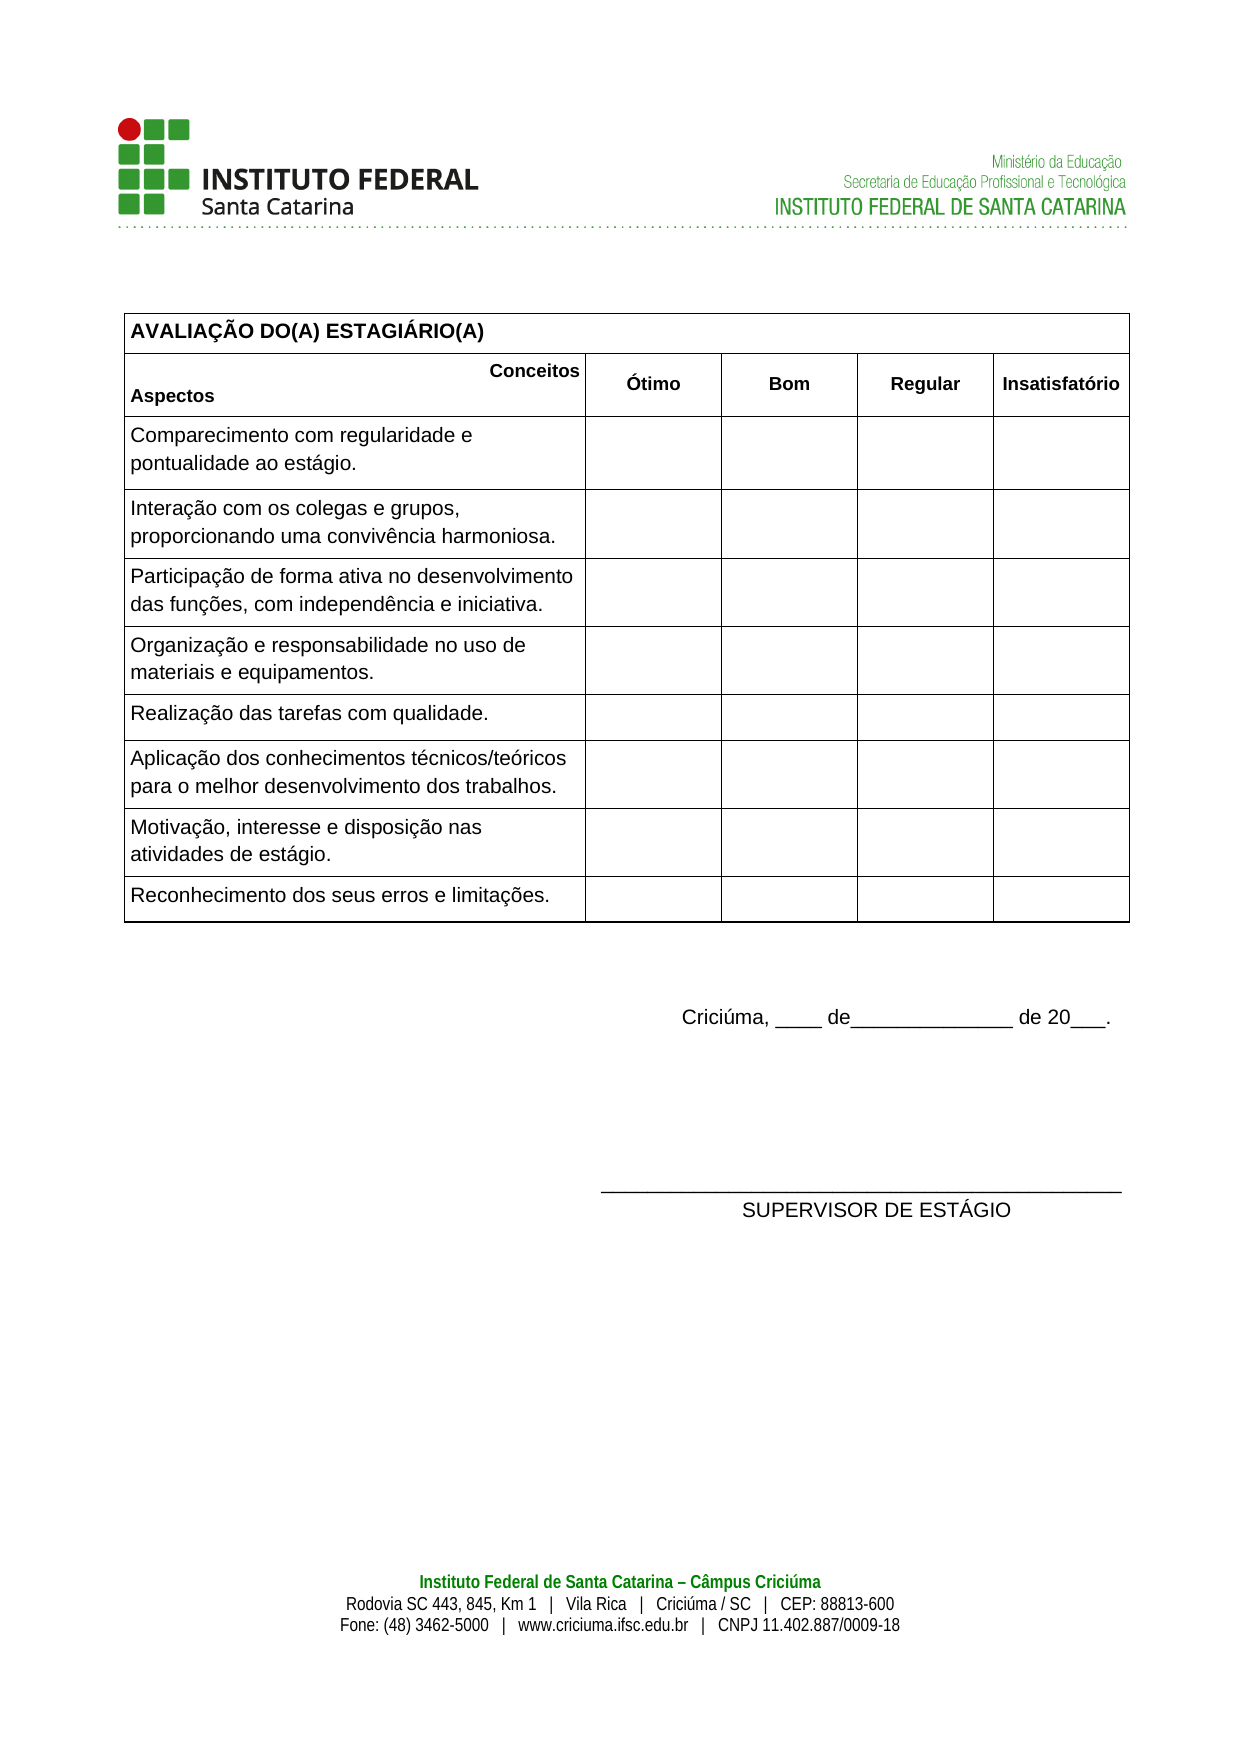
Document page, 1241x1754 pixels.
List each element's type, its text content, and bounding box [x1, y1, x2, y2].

table_cell [858, 490, 993, 557]
table_cell Interação com os colegas e grupos, proporcionando uma convivência harmoniosa. [125, 490, 585, 557]
table_cell Organização e responsabilidade no uso de materiais e equipamentos. [125, 627, 585, 694]
table_cell [722, 695, 857, 739]
table_cell [586, 490, 721, 557]
table_cell [858, 877, 993, 921]
table_cell [994, 490, 1129, 557]
picture [118, 118, 1131, 228]
table_header AVALIAÇÃO DO(A) ESTAGIÁRIO(A) [125, 314, 1129, 353]
table_cell [586, 809, 721, 876]
table_cell [722, 627, 857, 694]
table_cell [586, 741, 721, 808]
table_cell [994, 809, 1129, 876]
table_cell Reconhecimento dos seus erros e limitações. [125, 877, 585, 921]
table_cell Conceitos Aspectos [125, 354, 585, 416]
table_cell [994, 741, 1129, 808]
table_cell [586, 417, 721, 489]
table_cell [586, 877, 721, 921]
table_cell [994, 627, 1129, 694]
table_cell [586, 627, 721, 694]
table_cell [858, 627, 993, 694]
table_cell [722, 741, 857, 808]
table_cell [858, 417, 993, 489]
table_cell [722, 877, 857, 921]
text _____________________________________________ [118, 1170, 1122, 1194]
table_cell [586, 695, 721, 739]
table_cell Realização das tarefas com qualidade. [125, 695, 585, 739]
table_cell Participação de forma ativa no desenvolvimento das funções, com independência e iniciativa. [125, 559, 585, 626]
text Criciúma, ____ de______________ de 20___. [118, 1005, 1111, 1029]
text SUPERVISOR DE ESTÁGIO [118, 1197, 1111, 1221]
table_cell [858, 695, 993, 739]
table_cell [586, 559, 721, 626]
table_cell [722, 559, 857, 626]
table_cell Insatisfatório [994, 354, 1129, 416]
table_cell [722, 490, 857, 557]
table_cell Aplicação dos conhecimentos técnicos/teóricos para o melhor desenvolvimento dos trabalhos. [125, 741, 585, 808]
table_cell Bom [722, 354, 857, 416]
table_cell [858, 559, 993, 626]
table_cell [722, 809, 857, 876]
table_cell [994, 877, 1129, 921]
table_cell Comparecimento com regularidade e pontualidade ao estágio. [125, 417, 585, 489]
table_cell [994, 417, 1129, 489]
table_cell Ótimo [586, 354, 721, 416]
table_cell [722, 417, 857, 489]
table_cell [994, 559, 1129, 626]
table_cell Motivação, interesse e disposição nas atividades de estágio. [125, 809, 585, 876]
table_cell [858, 809, 993, 876]
table_cell [858, 741, 993, 808]
table_cell Regular [858, 354, 993, 416]
table_cell [994, 695, 1129, 739]
